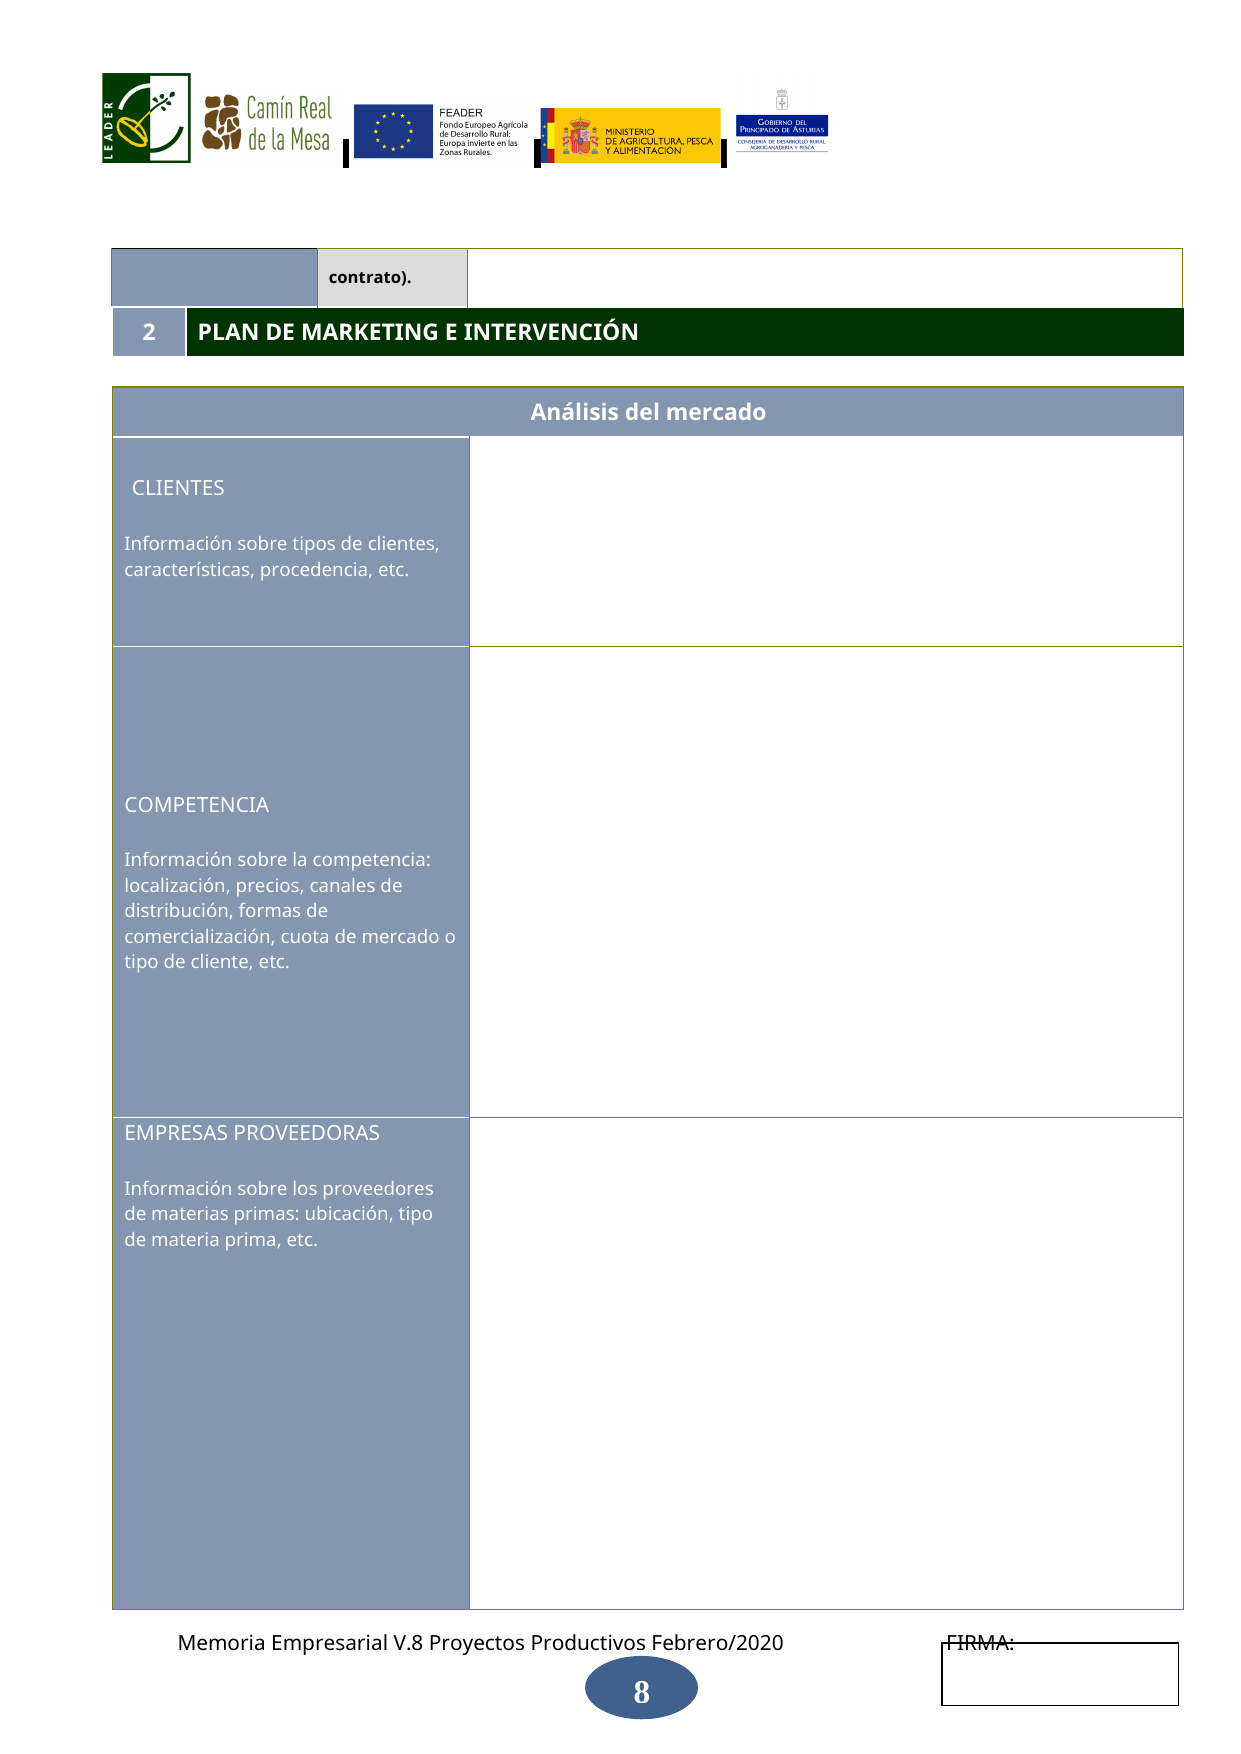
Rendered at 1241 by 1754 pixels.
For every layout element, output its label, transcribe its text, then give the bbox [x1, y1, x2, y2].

picture [540, 108, 721, 163]
table_cell Otra experiencia laboral (Indicar empresa, puesto y duración del contrato). [318, 249, 467, 306]
picture [102, 73, 344, 163]
table_cell [468, 249, 1182, 306]
table_cell EMPRESAS PROVEEDORAS Información sobre los proveedores de materias primas: ubicación, tipo de materia prima, etc. [113, 1118, 469, 1609]
table_cell PLAN DE MARKETING E INTERVENCIÓN [187, 308, 1184, 356]
picture [726, 78, 838, 163]
table_cell 2 [113, 308, 185, 356]
table_cell COMPETENCIA Información sobre la competencia: localización, precios, canales de distribución, formas de comercialización, cuota de mercado o tipo de cliente, etc. [113, 647, 469, 1117]
table_cell [470, 647, 1183, 1117]
table_cell CLIENTES Información sobre tipos de clientes, características, procedencia, etc. [113, 438, 469, 646]
picture [349, 100, 535, 163]
table_cell [470, 1118, 1183, 1609]
table_header Análisis del mercado [113, 388, 1183, 436]
table_cell [470, 438, 1183, 646]
